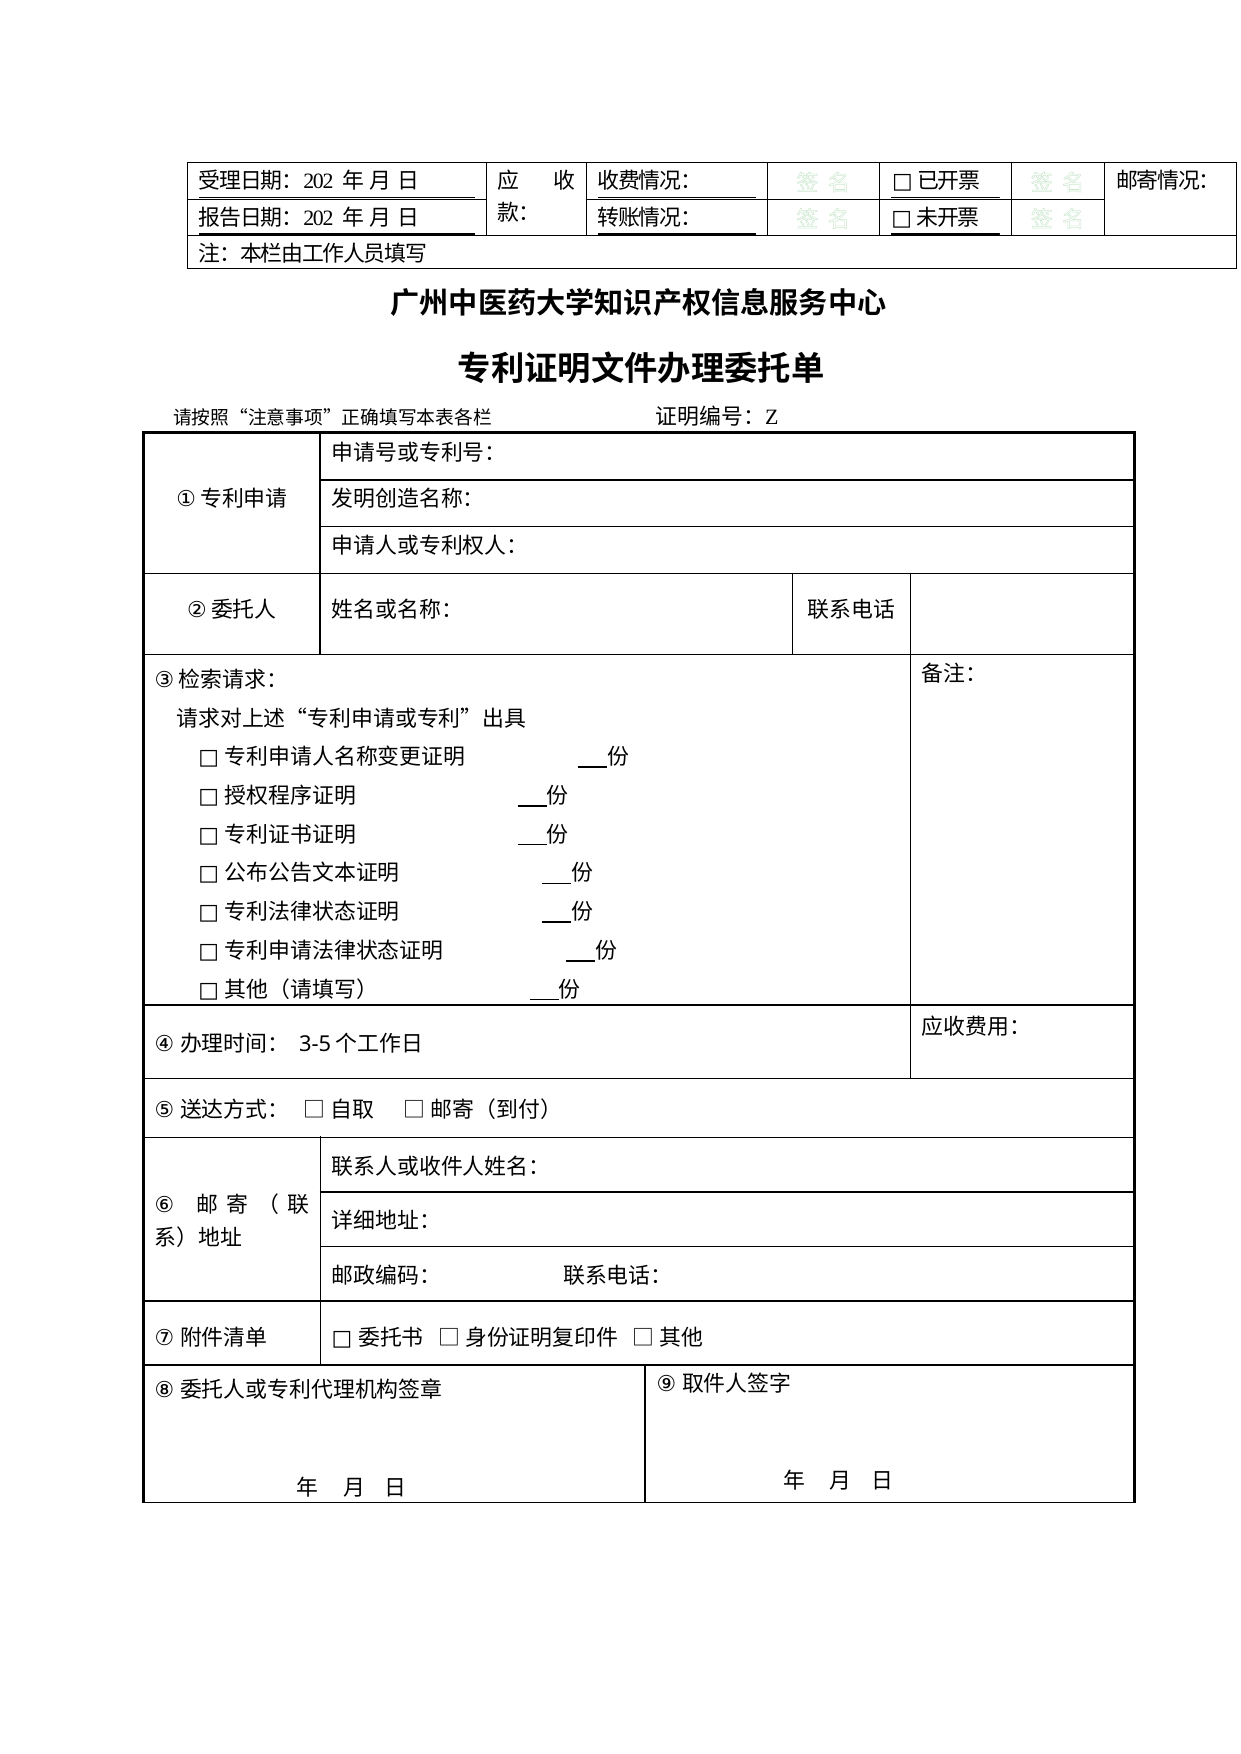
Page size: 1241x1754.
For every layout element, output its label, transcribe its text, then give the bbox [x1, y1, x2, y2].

table_cell □ 未开票 [880, 200, 1011, 235]
table_header □ 已开票 [880, 163, 1011, 198]
table_cell 联系电话 [793, 574, 910, 653]
table_cell 注：本栏由工作人员填写 [188, 236, 1236, 268]
table_header ①专利申请 [145, 434, 319, 572]
table_cell ⑥ 邮寄（联系）地址 [145, 1138, 320, 1300]
table_cell 详细地址： [321, 1193, 1133, 1246]
table_cell [911, 574, 1133, 653]
table_header 邮寄情况： [1105, 163, 1236, 235]
text 请按照“注意事项”正确填写本表各栏 证明编号：Z [173, 399, 1053, 431]
table_cell 备注： [911, 655, 1133, 1004]
table_cell 申请人或专利权人： [321, 527, 1133, 572]
table_cell ④ 办理时间： 3-5个工作日 [145, 1006, 910, 1077]
table_header 应收款： [487, 163, 586, 235]
table_cell 报告日期：202 年 月 日 [188, 200, 486, 235]
table_cell 转账情况： [587, 200, 767, 235]
table_header 签 名 [768, 163, 879, 198]
table_header 收费情况： [587, 163, 767, 198]
table_cell 发明创造名称： [321, 481, 1133, 526]
table_cell 签 名 [1012, 200, 1104, 235]
table_cell ⑦ 附件清单 [145, 1302, 320, 1364]
text 专利证明文件办理委托单 [187, 334, 1053, 399]
table_cell 邮政编码： 联系电话： [321, 1247, 1133, 1300]
table_cell 联系人或收件人姓名： [321, 1138, 1133, 1191]
table_header 受理日期：202 年 月 日 [188, 163, 486, 198]
table_cell ⑤ 送达方式： □ 自取 □ 邮寄（到付） [145, 1079, 1133, 1136]
table_cell ⑨ 取件人签字 年 月 日 [646, 1366, 1133, 1502]
table_header 申请号或专利号： [321, 434, 1133, 479]
table_cell ③检索请求： 请求对上述“专利申请或专利”出具 □ 专利申请人名称变更证明 份 □ 授权程序证明 份 □ 专利证书证明 份 □ 公布公告文本证明 份 □ 专利法律状态证明 份 □ 专利申请法律状态证明 份 □ 其他（请填写） 份 [145, 655, 910, 1004]
table_cell 姓名或名称： [321, 574, 792, 653]
table_cell □ 委托书 □ 身份证明复印件 □ 其他 [321, 1302, 1133, 1364]
table_header 签 名 [1012, 163, 1104, 198]
text 广州中医药大学知识产权信息服务中心 [187, 269, 1053, 334]
table_cell 应收费用： [911, 1006, 1133, 1077]
table_cell ⑧ 委托人或专利代理机构签章 年 月 日 [145, 1366, 644, 1502]
table_cell ②委托人 [145, 574, 319, 653]
table_cell 签 名 [768, 200, 879, 235]
